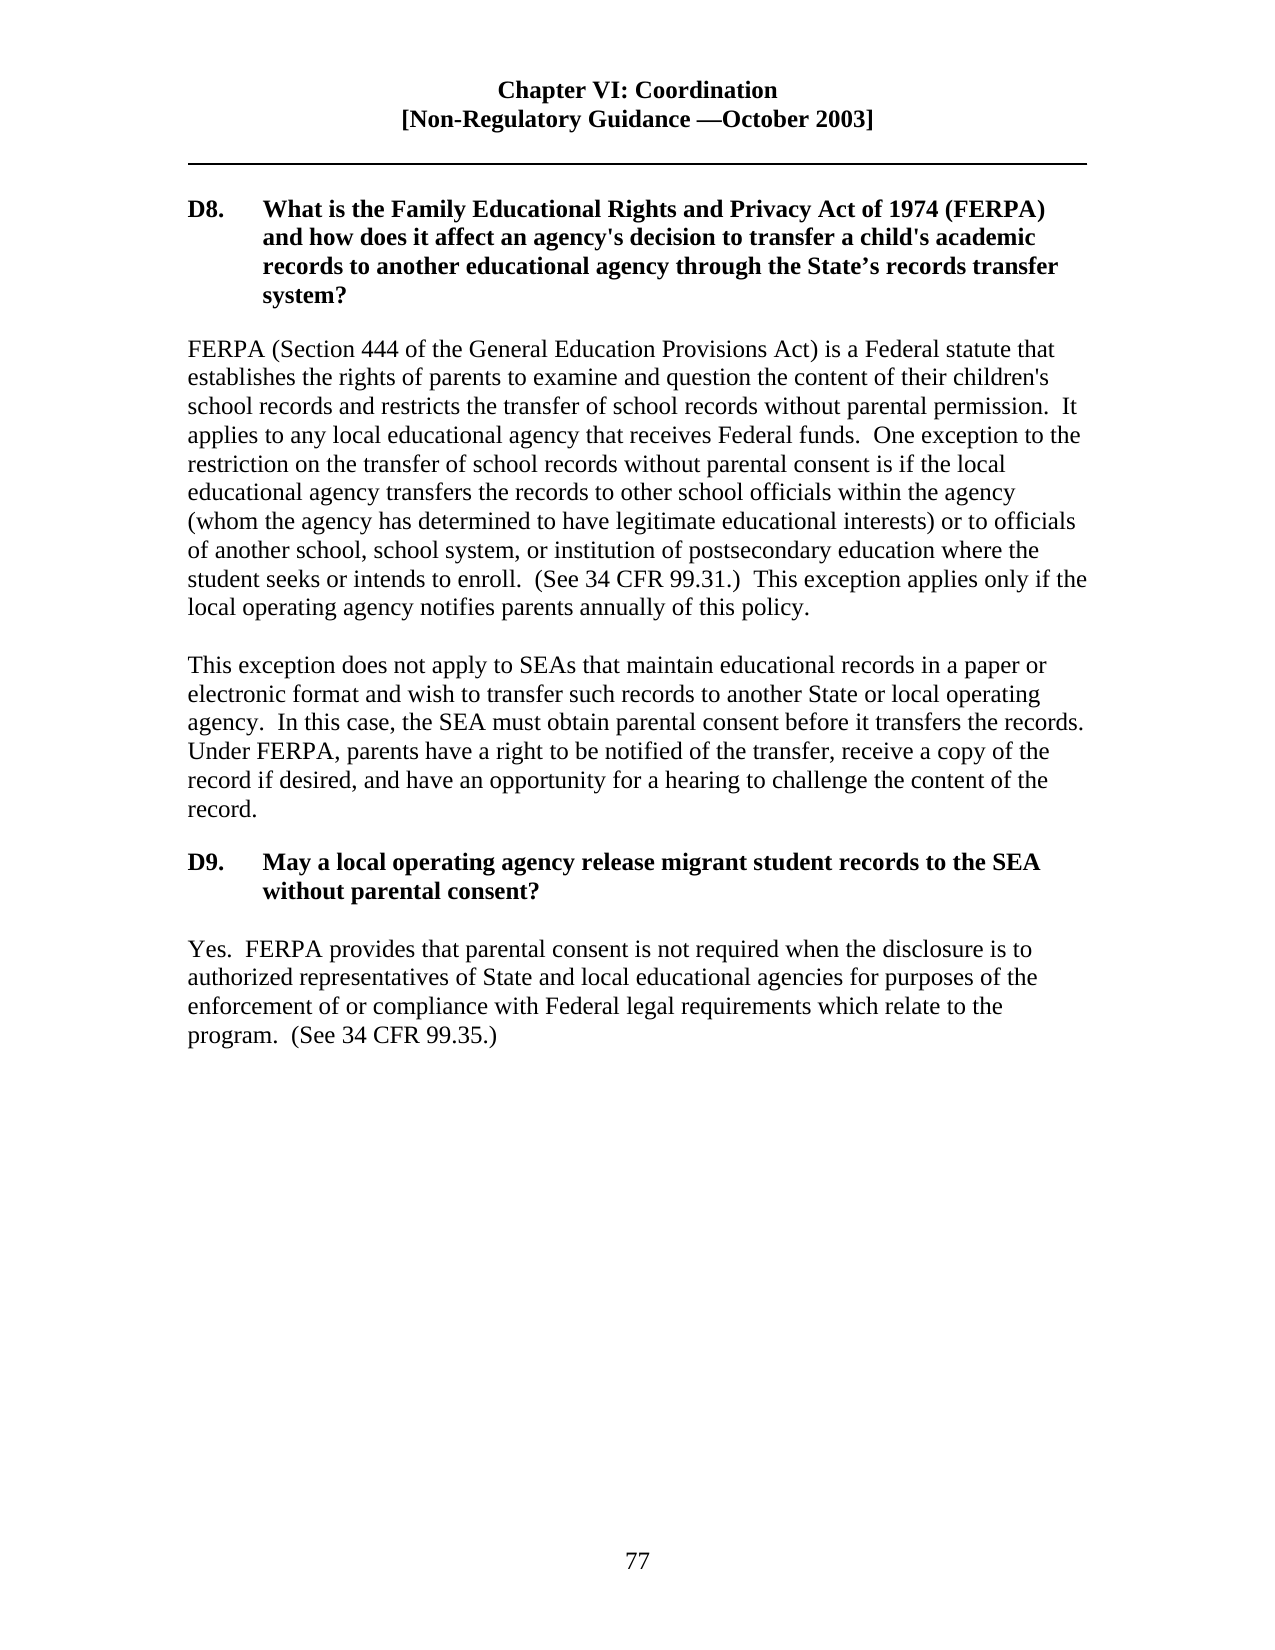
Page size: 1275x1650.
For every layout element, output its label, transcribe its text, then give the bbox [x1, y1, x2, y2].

text Yes. FERPA provides that parental consent is not required when the disclosure is to authorized representatives of State and local educational agencies for purposes of the enforcement of or compliance with Federal legal requirements which relate to the program. (See 34 CFR 99.35.) [187, 934, 1087, 1049]
text D9. May a local operating agency release migrant student records to the SEA without parental consent? [187, 847, 1087, 905]
text This exception does not apply to SEAs that maintain educational records in a paper or electronic format and wish to transfer such records to another State or local operating agency. In this case, the SEA must obtain parental consent before it transfers the records. Under FERPA, parents have a right to be notified of the transfer, receive a copy of the record if desired, and have an opportunity for a hearing to challenge the content of the record. [187, 650, 1087, 822]
subtitle D8. What is the Family Educational Rights and Privacy Act of 1974 (FERPA) and how does it affect an agency's decision to transfer a child's academic records to another educational agency through the State’s records transfer system? [187, 194, 1087, 309]
text FERPA (Section 444 of the General Education Provisions Act) is a Federal statute that establishes the rights of parents to examine and question the content of their children's school records and restricts the transfer of school records without parental permission. It applies to any local educational agency that receives Federal funds. One exception to the restriction on the transfer of school records without parental consent is if the local educational agency transfers the records to other school officials within the agency (whom the agency has determined to have legitimate educational interests) or to officials of another school, school system, or institution of postsecondary education where the student seeks or intends to enroll. (See 34 CFR 99.31.) This exception applies only if the local operating agency notifies parents annually of this policy. [187, 334, 1087, 621]
